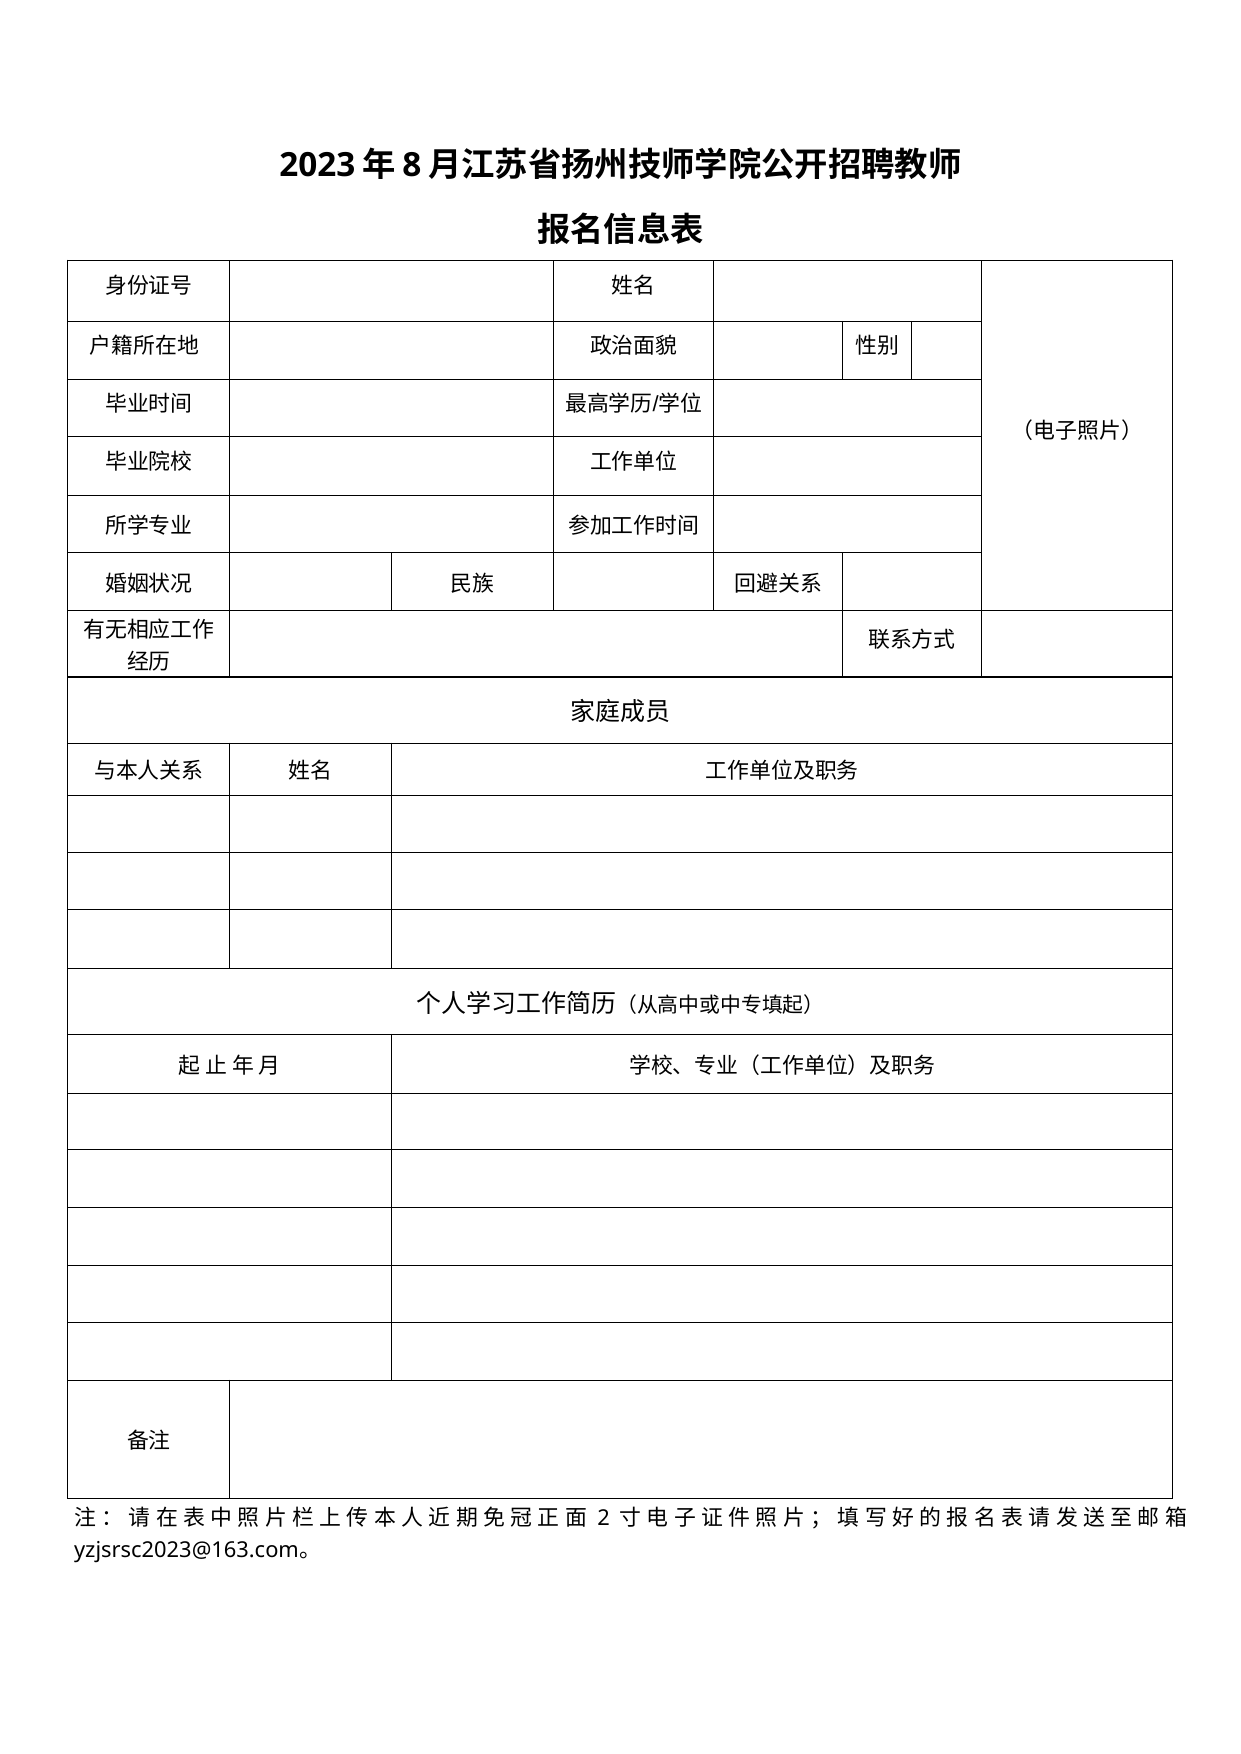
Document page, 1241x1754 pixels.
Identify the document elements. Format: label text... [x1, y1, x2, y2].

text 报名信息表 [177, 194, 1063, 259]
table_cell [230, 796, 391, 852]
table_cell [230, 553, 391, 610]
table_header [714, 261, 981, 321]
table_cell [554, 553, 713, 610]
table_cell [392, 796, 1172, 852]
table_cell [230, 910, 391, 968]
table_cell 起 止 年 月 [68, 1035, 391, 1093]
table_cell 姓名 [230, 744, 391, 795]
table_cell [392, 1208, 1172, 1265]
table_cell [843, 553, 981, 610]
table_header [230, 261, 553, 321]
table_cell 性别 [843, 322, 911, 378]
table_cell [230, 380, 553, 436]
table_cell 所学专业 [68, 496, 229, 552]
table_cell [68, 853, 229, 909]
table_cell 参加工作时间 [554, 496, 713, 552]
table_cell 个人学习工作简历（从高中或中专填起） [68, 969, 1172, 1034]
table_cell 毕业时间 [68, 380, 229, 436]
table_cell [392, 1094, 1172, 1149]
table_cell [912, 322, 981, 378]
table_cell 家庭成员 [68, 678, 1172, 742]
table_cell 与本人关系 [68, 744, 229, 795]
table_cell [392, 910, 1172, 968]
table_cell 工作单位 [554, 437, 713, 495]
table_cell 民族 [392, 553, 553, 610]
table_cell 备注 [68, 1381, 229, 1498]
table_cell 有无相应工作经历 [68, 611, 229, 676]
table_cell 毕业院校 [68, 437, 229, 495]
text 2023年8月江苏省扬州技师学院公开招聘教师 [177, 129, 1063, 194]
table_cell [714, 322, 842, 378]
table_cell [68, 1323, 391, 1379]
table_cell [230, 437, 553, 495]
table_cell 学校、专业（工作单位）及职务 [392, 1035, 1172, 1093]
table_cell [68, 1150, 391, 1207]
table_cell [68, 1208, 391, 1265]
table_cell [230, 496, 553, 552]
table_cell [982, 611, 1172, 676]
table_cell [230, 853, 391, 909]
table_cell [68, 796, 229, 852]
table_cell 户籍所在地 [68, 322, 229, 378]
table_cell [392, 853, 1172, 909]
table_cell 婚姻状况 [68, 553, 229, 610]
table_cell 工作单位及职务 [392, 744, 1172, 795]
table_cell [714, 380, 981, 436]
table_cell [68, 1266, 391, 1322]
table_cell [230, 1381, 1172, 1498]
table_cell 政治面貌 [554, 322, 713, 378]
table_cell [230, 322, 553, 378]
table_cell 回避关系 [714, 553, 842, 610]
table_cell [392, 1150, 1172, 1207]
table_cell [230, 611, 842, 676]
table_cell [392, 1266, 1172, 1322]
table_cell [714, 437, 981, 495]
table_header 身份证号 [68, 261, 229, 321]
table_cell [392, 1323, 1172, 1379]
table_cell 最高学历/学位 [554, 380, 713, 436]
table_cell 联系方式 [843, 611, 981, 676]
table_header 姓名 [554, 261, 713, 321]
text 注：请在表中照片栏上传本人近期免冠正面2寸电子证件照片；填写好的报名表请发送至邮箱yzjsrsc2023@163.com。 [74, 1499, 1187, 1564]
table_header （电子照片） [982, 261, 1172, 610]
table_cell [68, 1094, 391, 1149]
table_cell [68, 910, 229, 968]
table_cell [714, 496, 981, 552]
